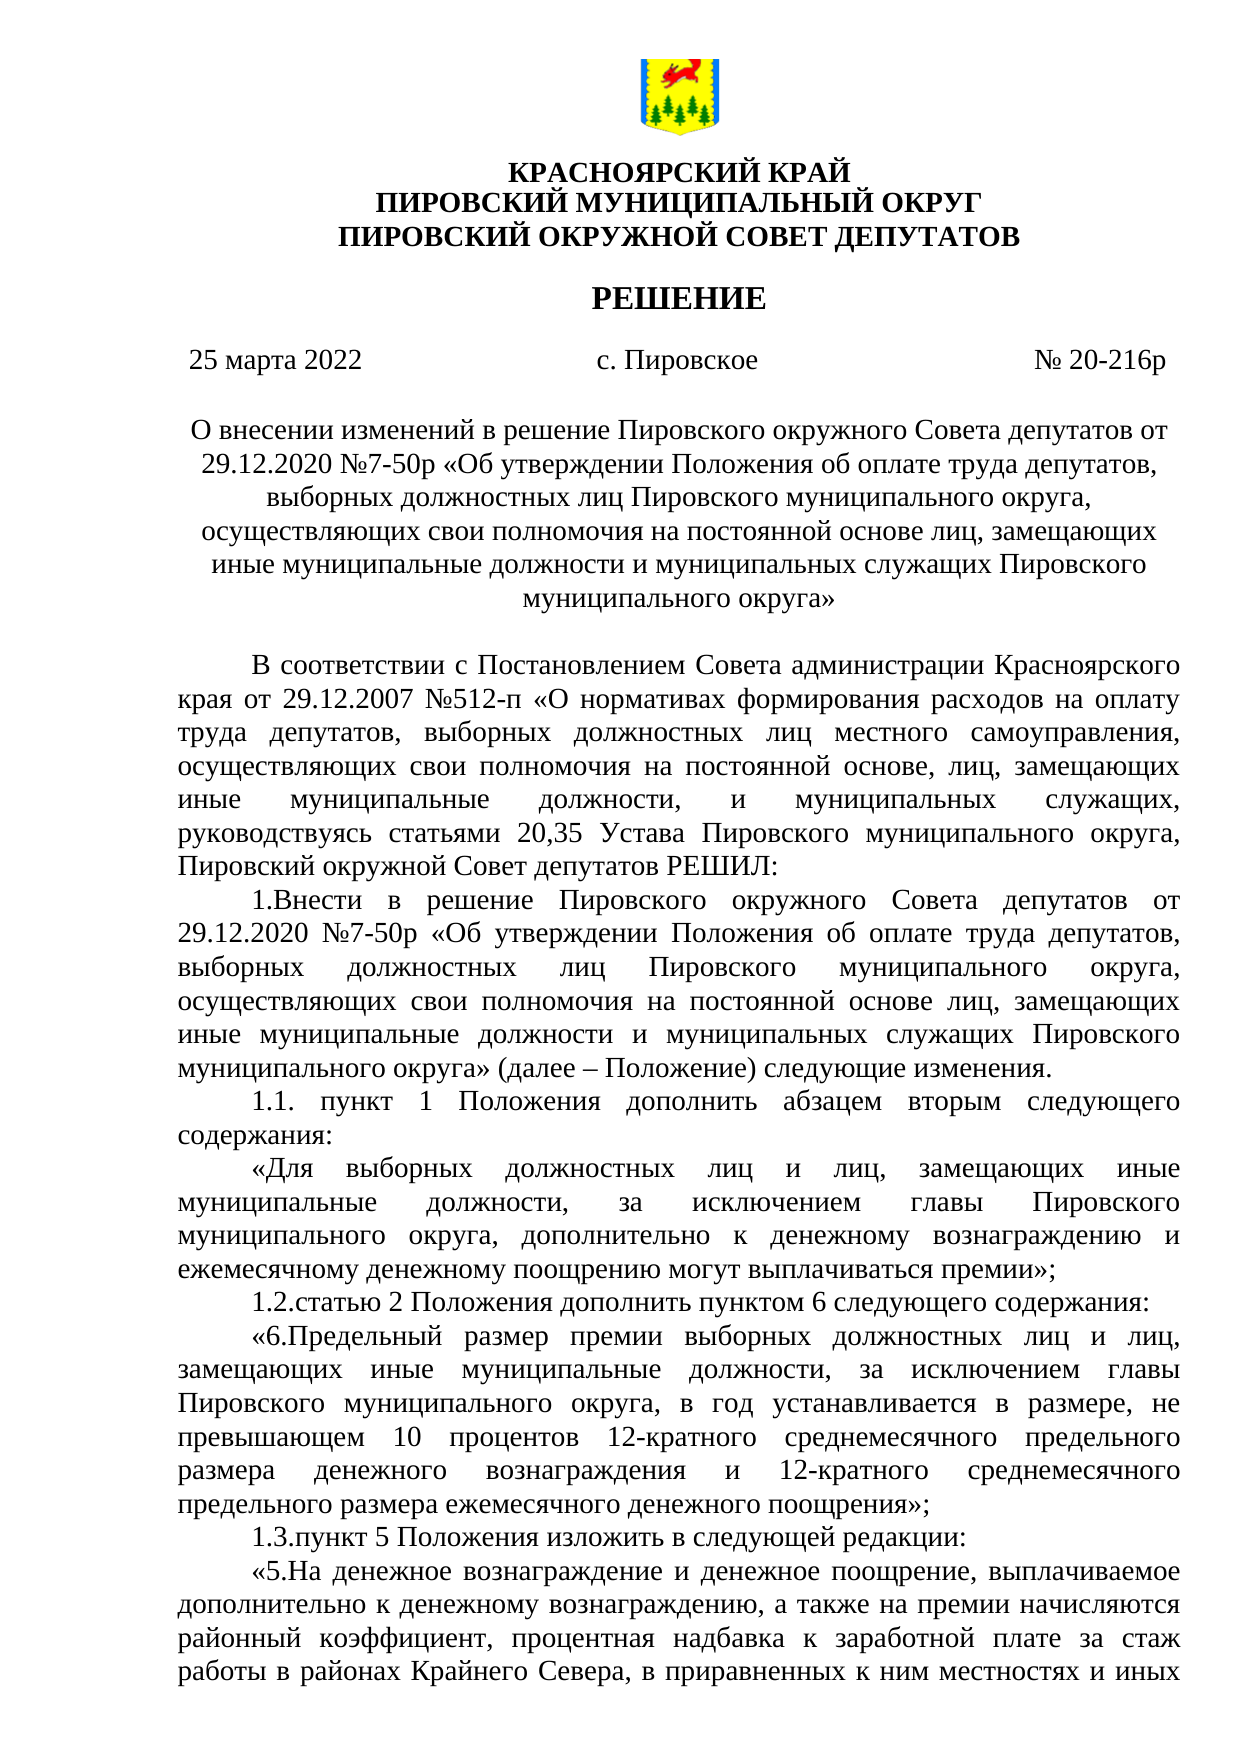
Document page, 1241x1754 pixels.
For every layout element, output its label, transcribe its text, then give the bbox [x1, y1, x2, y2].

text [177, 1553, 1181, 1687]
text РЕШЕНИЕ [177, 282, 1181, 317]
picture [636, 59, 723, 139]
text 1.3.пункт 5 Положения изложить в следующей редакции: [177, 1519, 1181, 1553]
table_header с. Пировское [511, 342, 844, 412]
text 1.1. пункт 1 Положения дополнить абзацем вторым следующего содержания: [177, 1083, 1181, 1150]
text «Для выборных должностных лиц и лиц, замещающих иные муниципальные должности, за исключением главы Пировского муниципального округа, дополнительно к денежному вознаграждению и ежемесячному денежному поощрению могут выплачиваться премии»; [177, 1150, 1181, 1284]
text О внесении изменений в решение Пировского окружного Совета депутатов от 29.12.2020 №7-50р «Об утверждении Положения об оплате труда депутатов, выборных должностных лиц Пировского муниципального округа, осуществляющих свои полномочия на постоянной основе лиц, замещающих иные муниципальные должности и муниципальных служащих Пировского муниципального округа» [177, 412, 1181, 614]
text В соответствии с Постановлением Совета администрации Красноярского края от 29.12.2007 №512-п «О нормативах формирования расходов на оплату труда депутатов, выборных должностных лиц местного самоуправления, осуществляющих свои полномочия на постоянной основе, лиц, замещающих иные муниципальные должности, и муниципальных служащих, руководствуясь статьями 20,35 Устава Пировского муниципального округа, Пировский окружной Совет депутатов РЕШИЛ: [177, 647, 1181, 882]
text ПИРОВСКИЙ МУНИЦИПАЛЬНЫЙ ОКРУГ [177, 188, 1181, 219]
table_header № 20-216р [844, 342, 1177, 412]
table_header 25 марта 2022 [177, 342, 511, 412]
text КРАСНОЯРСКИЙ КРАЙ [177, 158, 1181, 188]
text «6.Предельный размер премии выборных должностных лиц и лиц, замещающих иные муниципальные должности, за исключением главы Пировского муниципального округа, в год устанавливается в размере, не превышающем 10 процентов 12-кратного среднемесячного предельного размера денежного вознаграждения и 12-кратного среднемесячного предельного размера ежемесячного денежного поощрения»; [177, 1318, 1181, 1519]
text 1.2.статью 2 Положения дополнить пунктом 6 следующего содержания: [177, 1284, 1181, 1318]
text ПИРОВСКИЙ ОКРУЖНОЙ СОВЕТ ДЕПУТАТОВ [177, 219, 1181, 252]
text 1.Внести в решение Пировского окружного Совета депутатов от 29.12.2020 №7-50р «Об утверждении Положения об оплате труда депутатов, выборных должностных лиц Пировского муниципального округа, осуществляющих свои полномочия на постоянной основе лиц, замещающих иные муниципальные должности и муниципальных служащих Пировского муниципального округа» (далее – Положение) следующие изменения. [177, 882, 1181, 1083]
